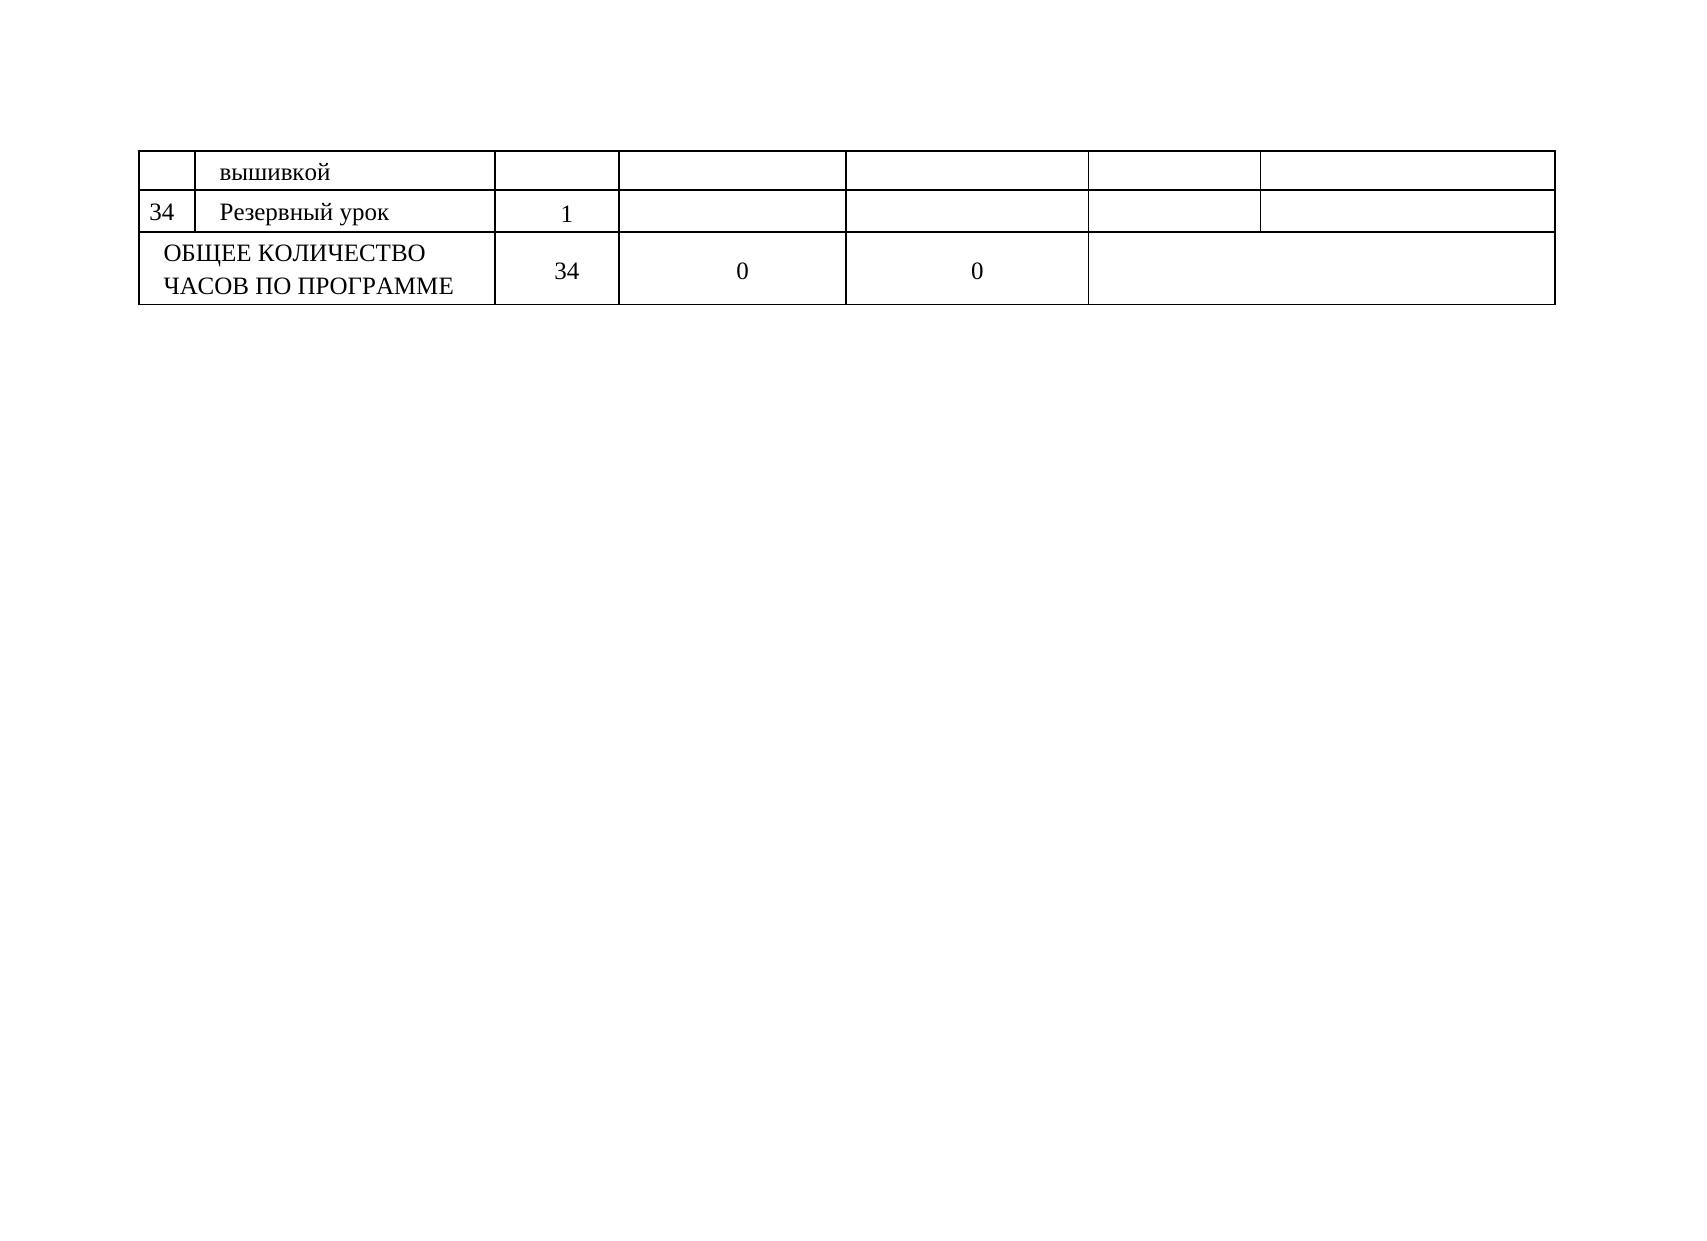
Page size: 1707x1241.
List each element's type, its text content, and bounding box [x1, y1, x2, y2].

table_cell [1089, 191, 1260, 231]
table_cell 1 [496, 191, 618, 231]
table_cell [620, 191, 845, 231]
table_cell [1261, 191, 1554, 231]
table_cell 1 [496, 152, 618, 189]
table_cell [620, 152, 845, 189]
table_cell 34 [140, 191, 194, 231]
table_cell 34 [496, 233, 618, 304]
table_cell [1261, 152, 1554, 189]
table_cell Резервный урок [196, 191, 494, 231]
table_cell 0 [847, 233, 1088, 304]
table_cell ОБЩЕЕ КОЛИЧЕСТВО ЧАСОВ ПО ПРОГРАММЕ [140, 233, 494, 304]
table_cell [1089, 233, 1554, 304]
table_cell 33 [140, 152, 194, 189]
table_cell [196, 152, 494, 189]
table_cell [1089, 152, 1260, 189]
table_cell [847, 152, 1088, 189]
table_cell [847, 191, 1088, 231]
table_cell 0 [620, 233, 845, 304]
